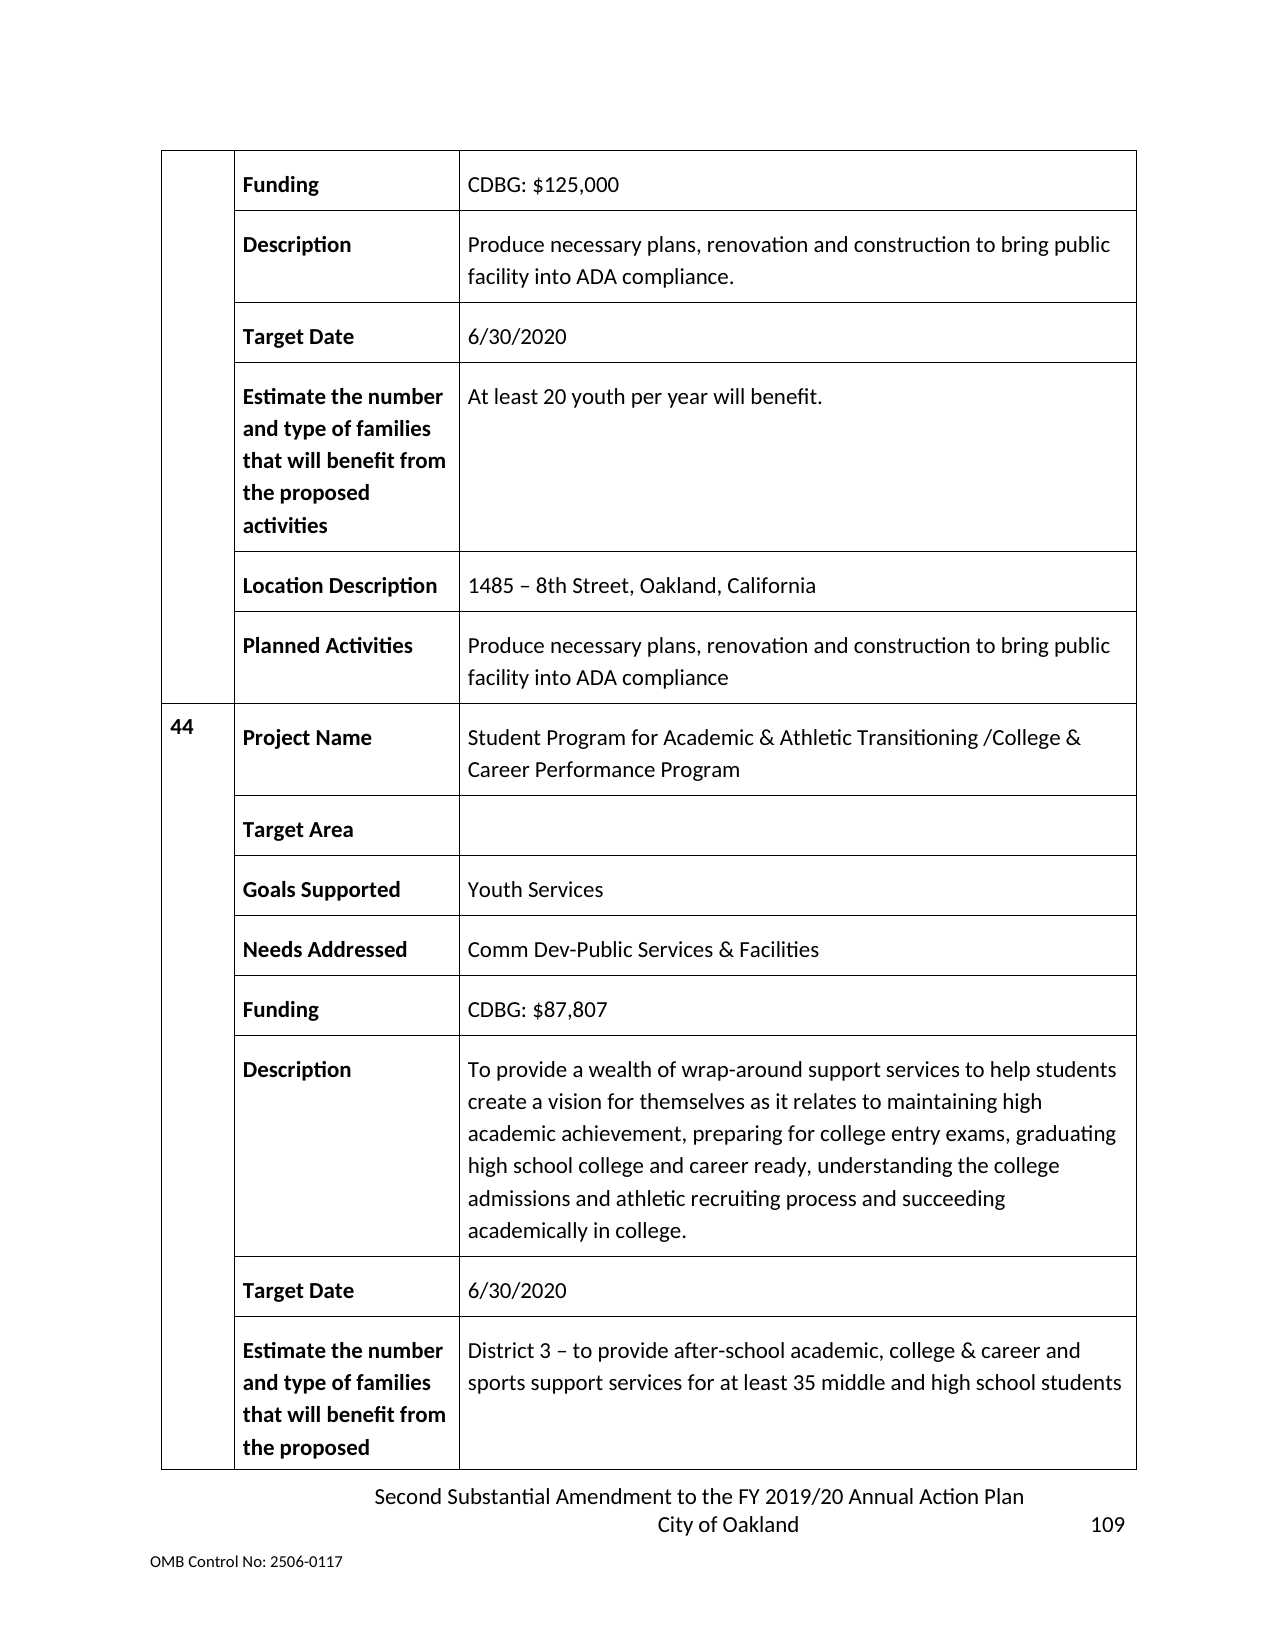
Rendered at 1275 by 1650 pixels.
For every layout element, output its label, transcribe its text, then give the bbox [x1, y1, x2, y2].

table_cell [235, 1317, 459, 1469]
table_cell [460, 796, 1136, 855]
table_cell Needs Addressed [235, 916, 459, 975]
table_cell Target Area [235, 796, 459, 855]
table_cell 1485 – 8th Street, Oakland, California [460, 552, 1136, 611]
table_cell Funding [235, 151, 459, 210]
table_cell Student Program for Academic & Athletic Transitioning /College & Career Performance Program [460, 704, 1136, 795]
table_cell Planned Activities [235, 612, 459, 703]
table_cell Project Name [235, 704, 459, 795]
table_cell Description [235, 211, 459, 302]
table_cell CDBG: $125,000 [460, 151, 1136, 210]
table_cell Estimate the number and type of families that will benefit from the proposed activities [235, 363, 459, 551]
table_cell To provide a wealth of wrap-around support services to help students create a vision for themselves as it relates to maintaining high academic achievement, preparing for college entry exams, graduating high school college and career ready, understanding the college admissions and athletic recruiting process and succeeding academically in college. [460, 1036, 1136, 1256]
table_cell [460, 1317, 1136, 1469]
table_cell Comm Dev-Public Services & Facilities [460, 916, 1136, 975]
table_cell Description [235, 1036, 459, 1256]
table_cell 6/30/2020 [460, 303, 1136, 362]
table_cell Target Date [235, 303, 459, 362]
table_cell 6/30/2020 [460, 1257, 1136, 1316]
table_cell CDBG: $87,807 [460, 976, 1136, 1035]
table_cell Youth Services [460, 856, 1136, 915]
table_cell 44 [162, 704, 234, 1469]
table_cell Location Description [235, 552, 459, 611]
table_cell Target Date [235, 1257, 459, 1316]
table_cell Goals Supported [235, 856, 459, 915]
table_cell At least 20 youth per year will benefit. [460, 363, 1136, 551]
table_cell Funding [235, 976, 459, 1035]
table_cell Produce necessary plans, renovation and construction to bring public facility into ADA compliance. [460, 211, 1136, 302]
table_cell Produce necessary plans, renovation and construction to bring public facility into ADA compliance [460, 612, 1136, 703]
